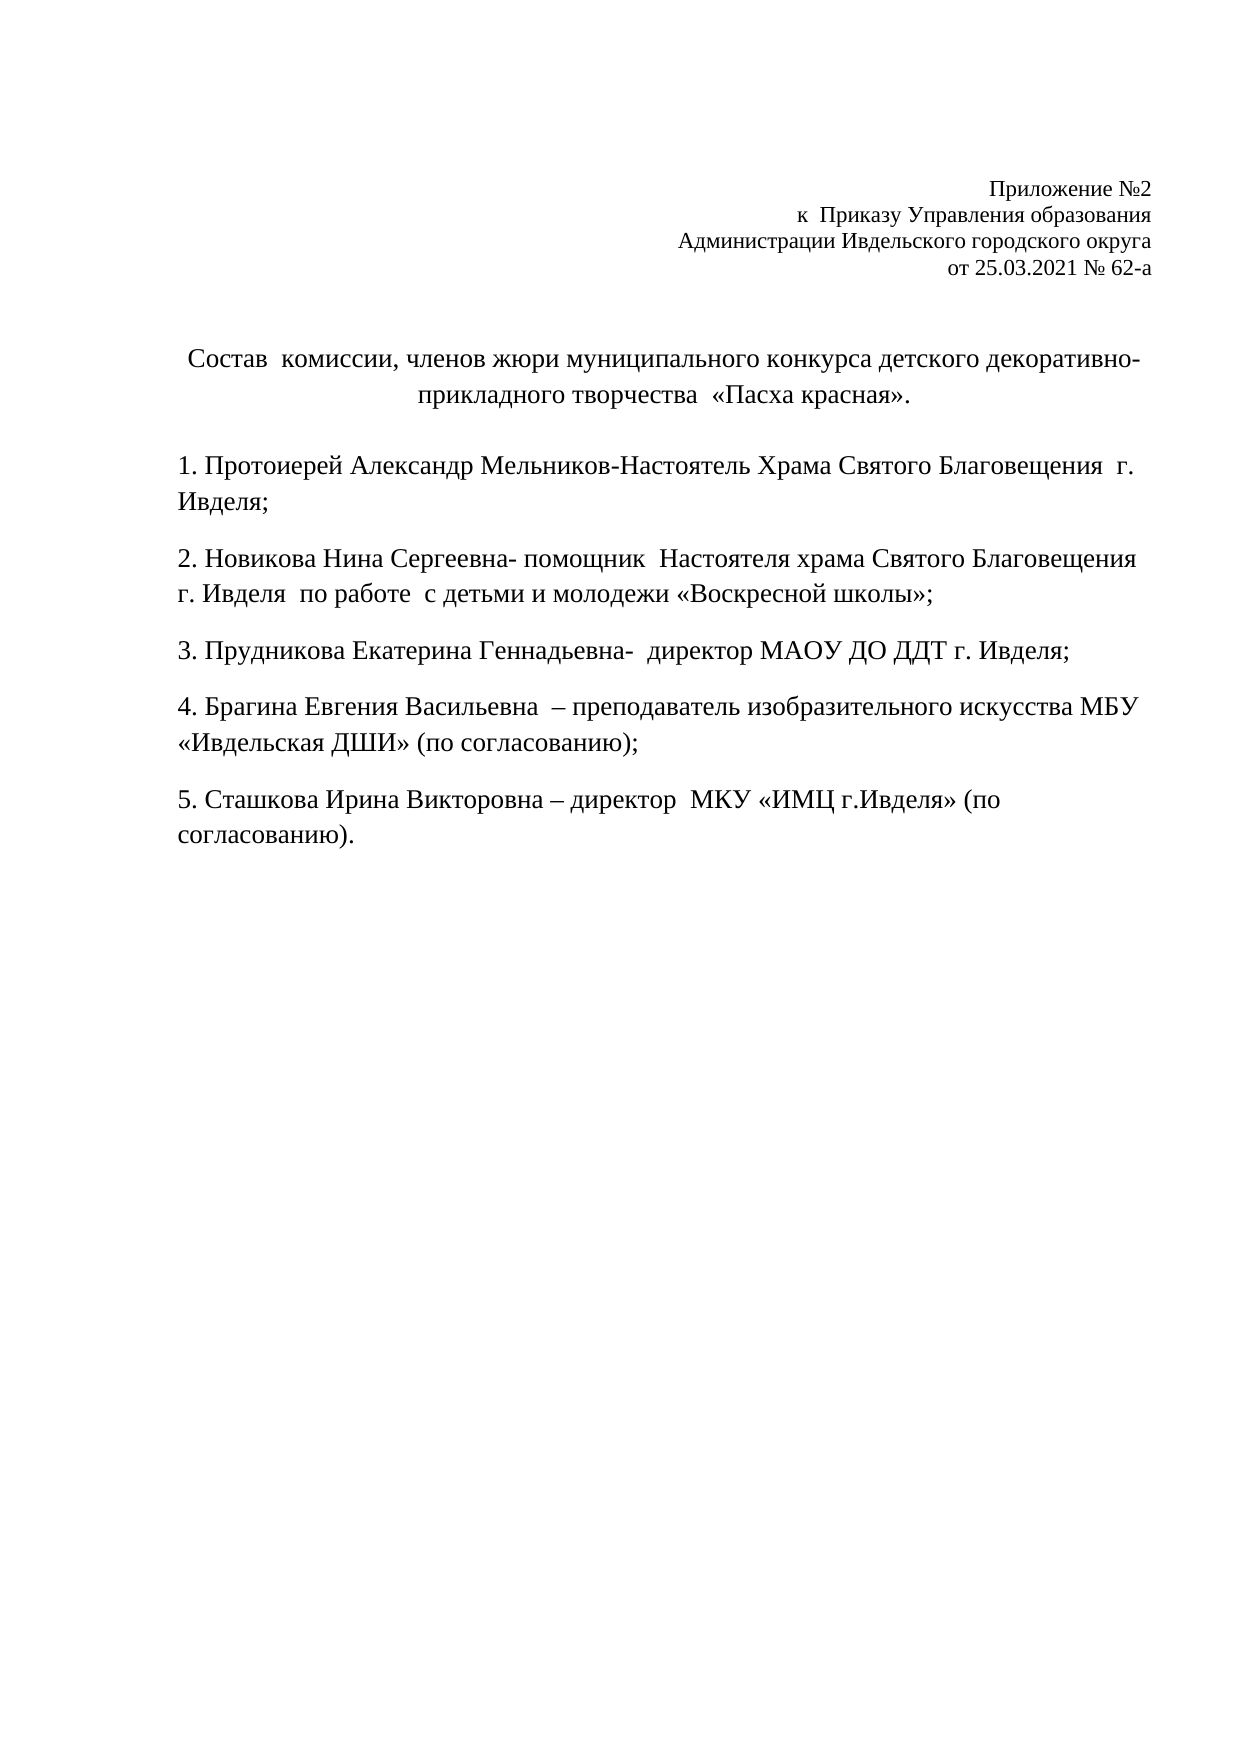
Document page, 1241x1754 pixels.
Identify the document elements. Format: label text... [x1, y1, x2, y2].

text Администрации Ивдельского городского округа [177, 227, 1152, 254]
text Приложение №2 [177, 175, 1152, 201]
text 4. Брагина Евгения Васильевна – преподаватель изобразительного искусства МБУ «Ивдельская ДШИ» (по согласованию); [177, 691, 1152, 757]
text 2. Новикова Нина Сергеевна- помощник Настоятеля храма Святого Благовещения г. Ивделя по работе с детьми и молодежи «Воскресной школы»; [177, 542, 1152, 608]
text 1. Протоиерей Александр Мельников-Настоятель Храма Святого Благовещения г. Ивделя; [177, 449, 1152, 516]
text 5. Сташкова Ирина Викторовна – директор МКУ «ИМЦ г.Ивделя» (по согласованию). [177, 783, 1152, 850]
text 3. Прудникова Екатерина Геннадьевна- директор МАОУ ДО ДДТ г. Ивделя; [177, 634, 1152, 665]
text к Приказу Управления образования [177, 201, 1152, 227]
text от 25.03.2021 № 62-а [177, 254, 1152, 280]
text Состав комиссии, членов жюри муниципального конкурса детского декоративно- прикладного творчества «Пасха красная». [177, 342, 1152, 409]
